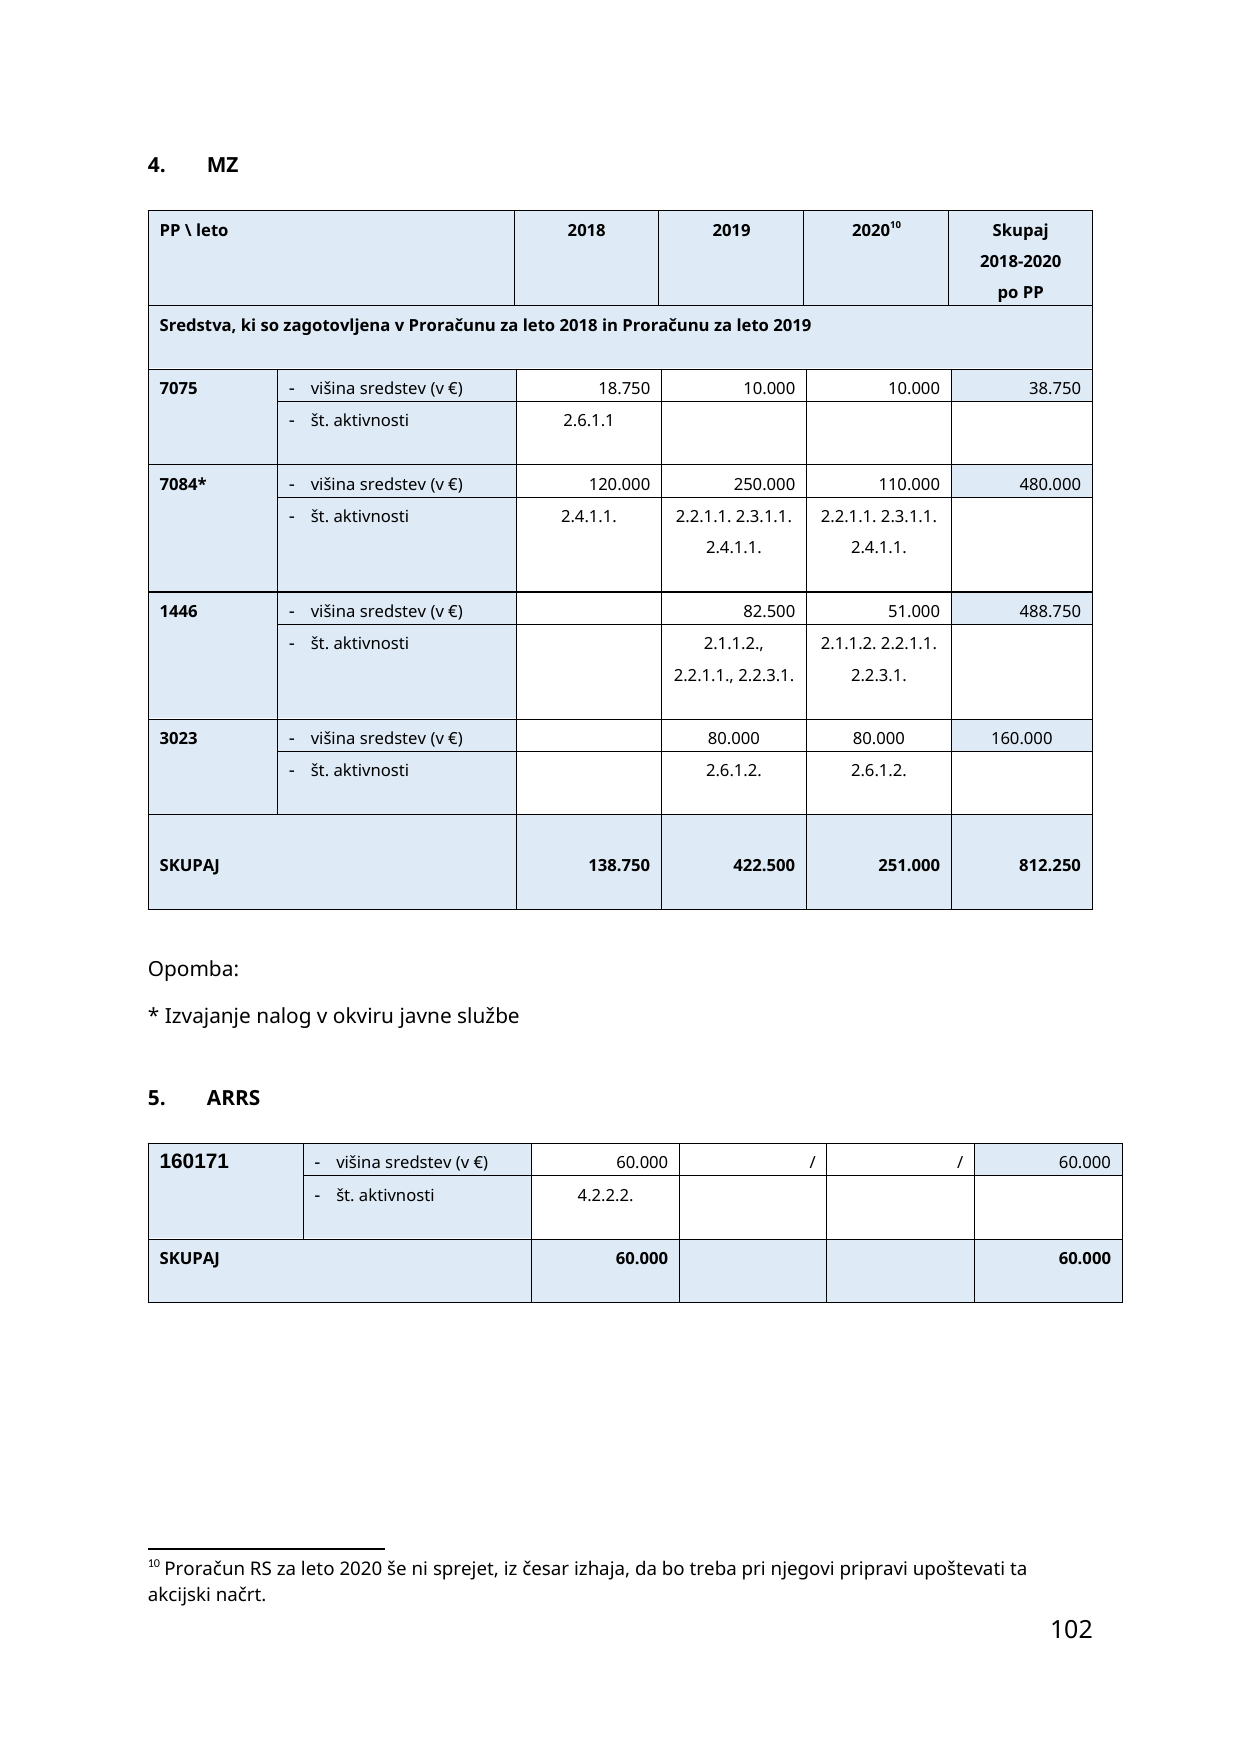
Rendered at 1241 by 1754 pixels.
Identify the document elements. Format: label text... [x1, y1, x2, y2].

table_cell višina sredstev (v €) [278, 370, 516, 401]
table_cell 4.2.2.2. [532, 1176, 679, 1238]
table_cell 60.000 [532, 1240, 679, 1302]
table_cell 7075 [149, 370, 277, 464]
table_cell višina sredstev (v €) [278, 593, 516, 624]
table_cell 3023 [149, 720, 277, 814]
table_cell [517, 720, 661, 751]
table_cell [827, 1240, 974, 1302]
table_cell SKUPAJ [149, 1240, 531, 1302]
table_header 160171 [149, 1144, 303, 1238]
table_cell 80.000 [807, 720, 951, 751]
table_header 2019 [659, 211, 803, 305]
table_cell [517, 752, 661, 814]
table_cell [827, 1176, 974, 1238]
table_cell višina sredstev (v €) [278, 720, 516, 751]
table_header 2020 [804, 211, 948, 305]
table_cell 18.750 [517, 370, 661, 401]
table_cell št. aktivnosti [278, 402, 516, 464]
table_cell 80.000 [662, 720, 806, 751]
table_cell št. aktivnosti [278, 498, 516, 591]
table_cell 7084* [149, 465, 277, 591]
table_header 60.000 [532, 1144, 679, 1175]
table_cell [952, 402, 1092, 464]
table_cell 2.1.1.2., 2.2.1.1., 2.2.3.1. [662, 625, 806, 718]
table_cell [517, 593, 661, 624]
table_cell 2.6.1.1 [517, 402, 661, 464]
table_cell Sredstva, ki so zagotovljena v Proračunu za leto 2018 in Proračunu za leto 2019 [149, 306, 1092, 368]
table_cell 422.500 [662, 815, 806, 909]
table_cell 488.750 [952, 593, 1092, 624]
table_cell [952, 498, 1092, 591]
text 5. ARRS [148, 1080, 1093, 1111]
table_header / [680, 1144, 826, 1175]
table_header / [827, 1144, 974, 1175]
table_header Skupaj 2018-2020 po PP [949, 211, 1092, 305]
table_cell 160.000 [952, 720, 1092, 751]
table_cell 2.6.1.2. [662, 752, 806, 814]
table_cell [807, 402, 951, 464]
table_cell 1446 [149, 593, 277, 718]
table_cell 82.500 [662, 593, 806, 624]
table_cell [680, 1176, 826, 1238]
table_cell 138.750 [517, 815, 661, 909]
table_cell [952, 625, 1092, 718]
text 4. MZ [148, 148, 1093, 179]
table_cell višina sredstev (v €) [278, 465, 516, 497]
table_cell 10.000 [662, 370, 806, 401]
table_cell št. aktivnosti [278, 625, 516, 718]
table_header višina sredstev (v €) [304, 1144, 531, 1175]
table_cell [662, 402, 806, 464]
table_cell 2.1.1.2. 2.2.1.1. 2.2.3.1. [807, 625, 951, 718]
table_cell [975, 1176, 1122, 1238]
table_cell 38.750 [952, 370, 1092, 401]
table_header 60.000 [975, 1144, 1122, 1175]
table_cell 2.2.1.1. 2.3.1.1. 2.4.1.1. [662, 498, 806, 591]
table_cell 60.000 [975, 1240, 1122, 1302]
table_cell [680, 1240, 826, 1302]
table_cell 480.000 [952, 465, 1092, 497]
table_cell št. aktivnosti [278, 752, 516, 814]
table_cell 2.6.1.2. [807, 752, 951, 814]
table_cell 2.4.1.1. [517, 498, 661, 591]
text Opomba: [148, 954, 1093, 983]
table_cell 10.000 [807, 370, 951, 401]
table_header PP \ leto [149, 211, 514, 305]
table_cell SKUPAJ [149, 815, 516, 909]
table_cell [952, 752, 1092, 814]
text * Izvajanje nalog v okviru javne službe [148, 1002, 1093, 1030]
table_cell 812.250 [952, 815, 1092, 909]
table_cell št. aktivnosti [304, 1176, 531, 1238]
table_cell 250.000 [662, 465, 806, 497]
table_cell [517, 625, 661, 718]
table_cell 51.000 [807, 593, 951, 624]
table_cell 120.000 [517, 465, 661, 497]
table_cell 251.000 [807, 815, 951, 909]
table_cell 2.2.1.1. 2.3.1.1. 2.4.1.1. [807, 498, 951, 591]
table_cell 110.000 [807, 465, 951, 497]
table_header 2018 [515, 211, 658, 305]
